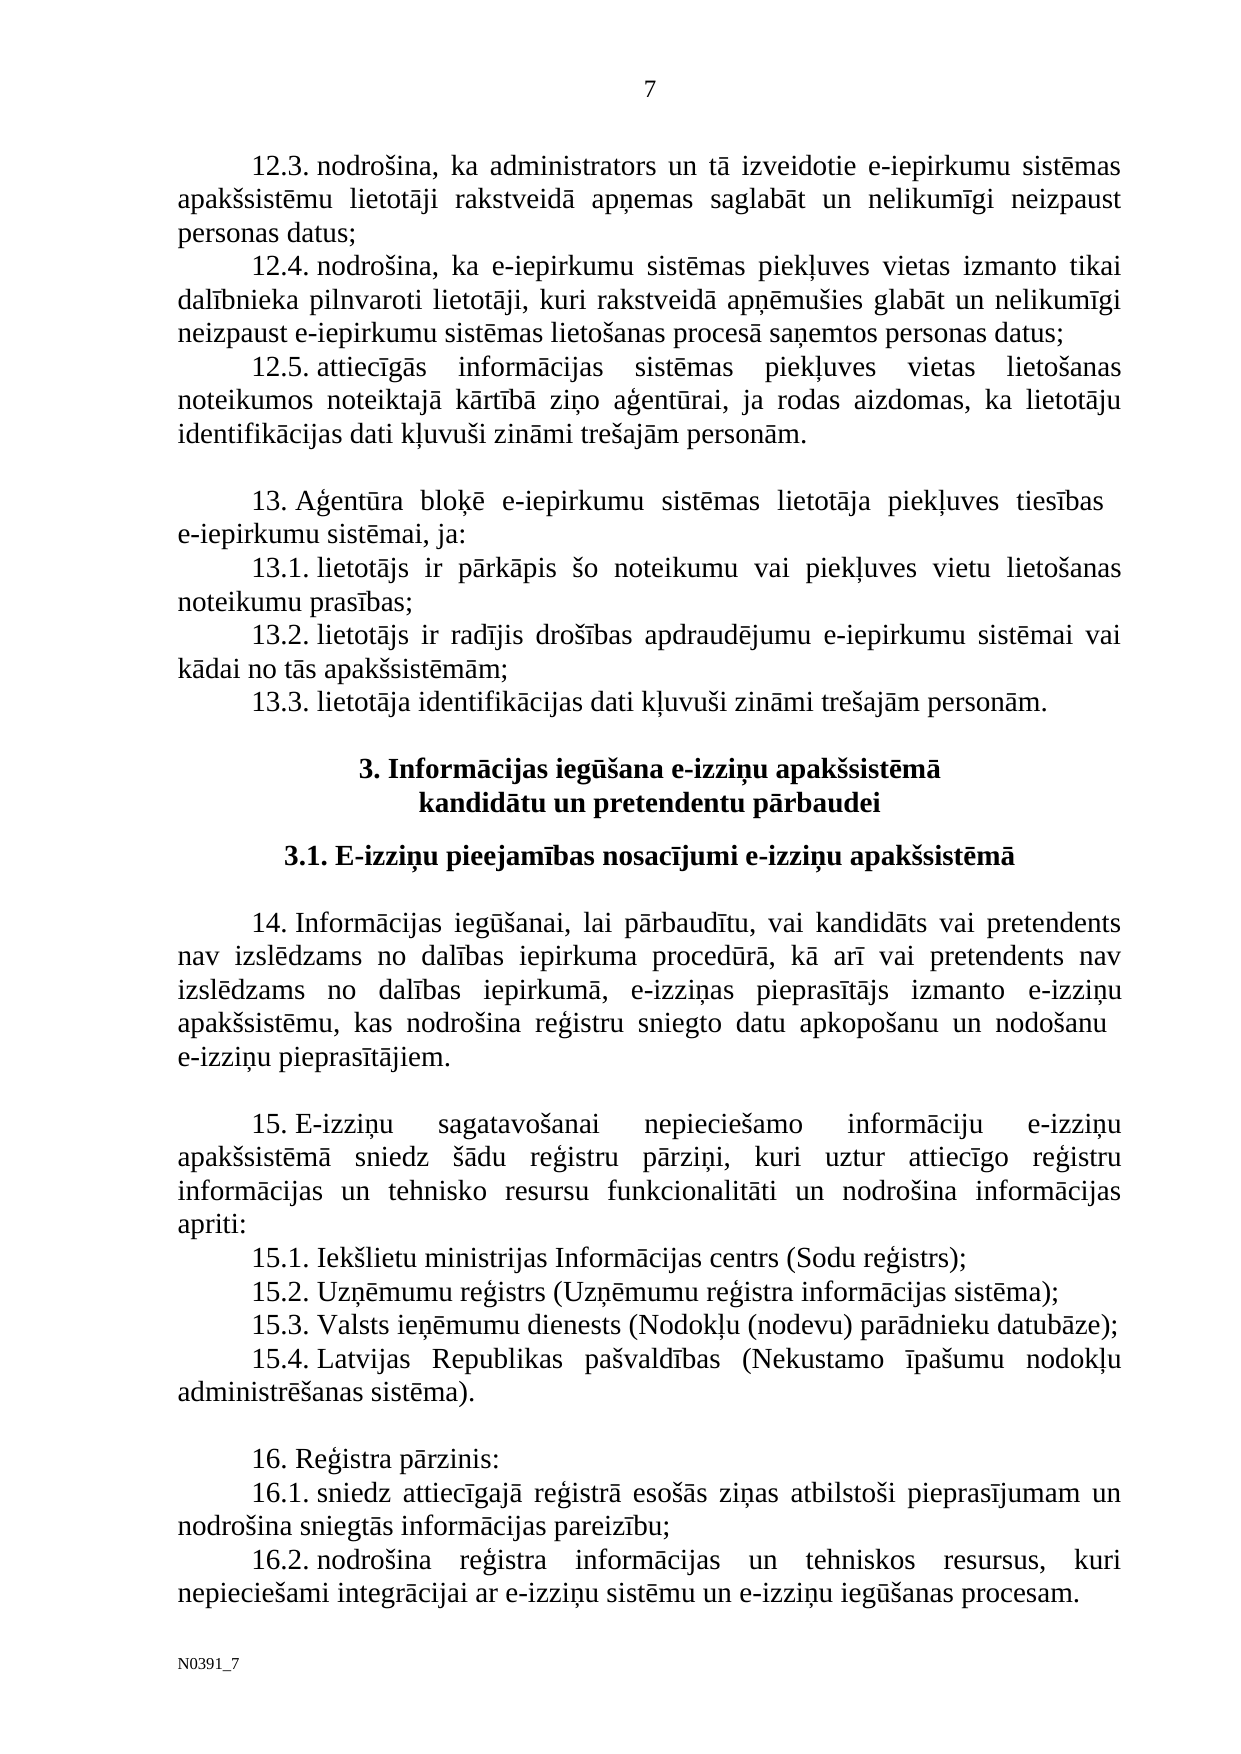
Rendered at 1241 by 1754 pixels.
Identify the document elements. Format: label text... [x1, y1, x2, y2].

text 12.5. attiecīgās informācijas sistēmas piekļuves vietas lietošanas noteikumos noteiktajā kārtībā ziņo aģentūrai, ja rodas aizdomas, ka lietotāju identifikācijas dati kļuvuši zināmi trešajām personām. [177, 349, 1122, 449]
text 3. Informācijas iegūšana e-izziņu apakšsistēmā [177, 751, 1122, 785]
text 13.3. lietotāja identifikācijas dati kļuvuši zināmi trešajām personām. [177, 684, 1122, 718]
text 15.1. Iekšlietu ministrijas Informācijas centrs (Sodu reģistrs); [177, 1240, 1122, 1274]
text 15.2. Uzņēmumu reģistrs (Uzņēmumu reģistra informācijas sistēma); [177, 1274, 1122, 1307]
text 15. E-izziņu sagatavošanai nepieciešamo informāciju e-izziņu apakšsistēmā sniedz šādu reģistru pārziņi, kuri uztur attiecīgo reģistru informācijas un tehnisko resursu funkcionalitāti un nodrošina informācijas apriti: [177, 1106, 1122, 1240]
text 15.4. Latvijas Republikas pašvaldības (Nekustamo īpašumu nodokļu administrēšanas sistēma). [177, 1341, 1122, 1408]
text 13.1. lietotājs ir pārkāpis šo noteikumu vai piekļuves vietu lietošanas noteikumu prasības; [177, 550, 1122, 617]
text 13. Aģentūra bloķē e-iepirkumu sistēmas lietotāja piekļuves tiesības e-iepirkumu sistēmai, ja: [177, 483, 1122, 550]
text 16.1. sniedz attiecīgajā reģistrā esošās ziņas atbilstoši pieprasījumam un nodrošina sniegtās informācijas pareizību; [177, 1475, 1122, 1542]
text 16.2. nodrošina reģistra informācijas un tehniskos resursus, kuri nepieciešami integrācijai ar e-izziņu sistēmu un e-izziņu iegūšanas procesam. [177, 1542, 1122, 1609]
text 12.3. nodrošina, ka administrators un tā izveidotie e-iepirkumu sistēmas apakšsistēmu lietotāji rakstveidā apņemas saglabāt un nelikumīgi neizpaust personas datus; [177, 148, 1122, 248]
text 16. Reģistra pārzinis: [177, 1441, 1122, 1475]
text 14. Informācijas iegūšanai, lai pārbaudītu, vai kandidāts vai pretendents nav izslēdzams no dalības iepirkuma procedūrā, kā arī vai pretendents nav izslēdzams no dalības iepirkumā, e-izziņas pieprasītājs izmanto e-izziņu apakšsistēmu, kas nodrošina reģistru sniegto datu apkopošanu un nodošanu e-izziņu pieprasītājiem. [177, 905, 1122, 1072]
text 15.3. Valsts ieņēmumu dienests (Nodokļu (nodevu) parādnieku datubāze); [177, 1307, 1122, 1341]
text 12.4. nodrošina, ka e-iepirkumu sistēmas piekļuves vietas izmanto tikai dalībnieka pilnvaroti lietotāji, kuri rakstveidā apņēmušies glabāt un nelikumīgi neizpaust e-iepirkumu sistēmas lietošanas procesā saņemtos personas datus; [177, 248, 1122, 349]
text 3.1. E-izziņu pieejamības nosacījumi e-izziņu apakšsistēmā [177, 838, 1122, 871]
text kandidātu un pretendentu pārbaudei [177, 785, 1122, 818]
text 13.2. lietotājs ir radījis drošības apdraudējumu e-iepirkumu sistēmai vai kādai no tās apakšsistēmām; [177, 617, 1122, 684]
